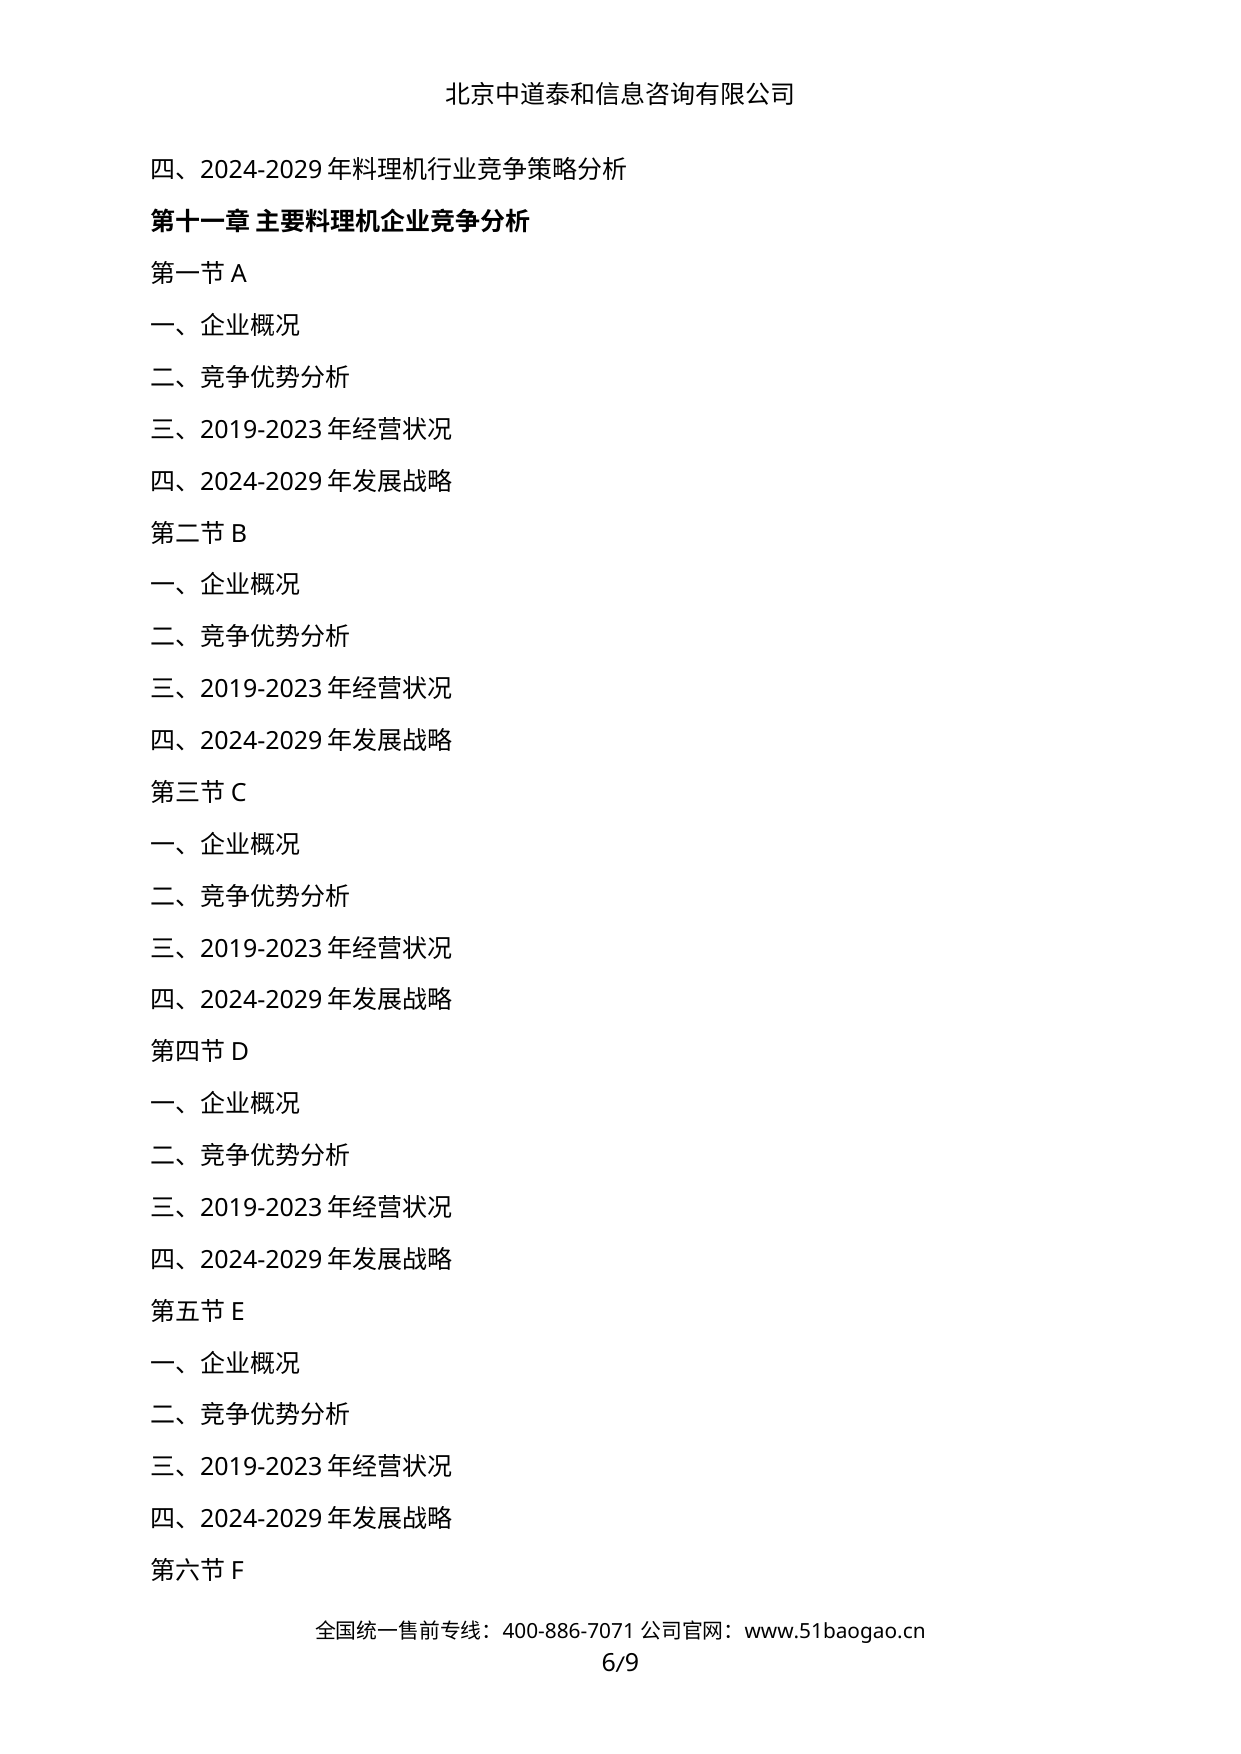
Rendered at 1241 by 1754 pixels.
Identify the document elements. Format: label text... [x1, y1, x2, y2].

text 一、企业概况 [150, 565, 1090, 601]
text 二、竞争优势分析 [150, 1136, 1090, 1172]
text 四、2024-2029年发展战略 [150, 461, 1090, 497]
text 三、2019-2023年经营状况 [150, 928, 1090, 964]
text 第一节 A [150, 254, 1090, 290]
text 一、企业概况 [150, 306, 1090, 342]
text 四、2024-2029年发展战略 [150, 1239, 1090, 1276]
text 一、企业概况 [150, 1084, 1090, 1120]
text 三、2019-2023年经营状况 [150, 1447, 1090, 1483]
text 三、2019-2023年经营状况 [150, 409, 1090, 446]
text 四、2024-2029年料理机行业竞争策略分析 [150, 150, 1090, 186]
text 二、竞争优势分析 [150, 1395, 1090, 1431]
text 四、2024-2029年发展战略 [150, 980, 1090, 1016]
text 第五节 E [150, 1291, 1090, 1327]
text 二、竞争优势分析 [150, 357, 1090, 394]
text 第十一章 主要料理机企业竞争分析 [150, 202, 1090, 238]
text 第三节 C [150, 772, 1090, 809]
text 第四节 D [150, 1032, 1090, 1068]
text 一、企业概况 [150, 1343, 1090, 1379]
text 第二节 B [150, 513, 1090, 549]
text 二、竞争优势分析 [150, 876, 1090, 912]
text 三、2019-2023年经营状况 [150, 669, 1090, 705]
text 第六节 F [150, 1551, 1090, 1587]
text 四、2024-2029年发展战略 [150, 1499, 1090, 1535]
text 四、2024-2029年发展战略 [150, 721, 1090, 757]
text 一、企业概况 [150, 824, 1090, 861]
text 二、竞争优势分析 [150, 617, 1090, 653]
text 三、2019-2023年经营状况 [150, 1187, 1090, 1224]
